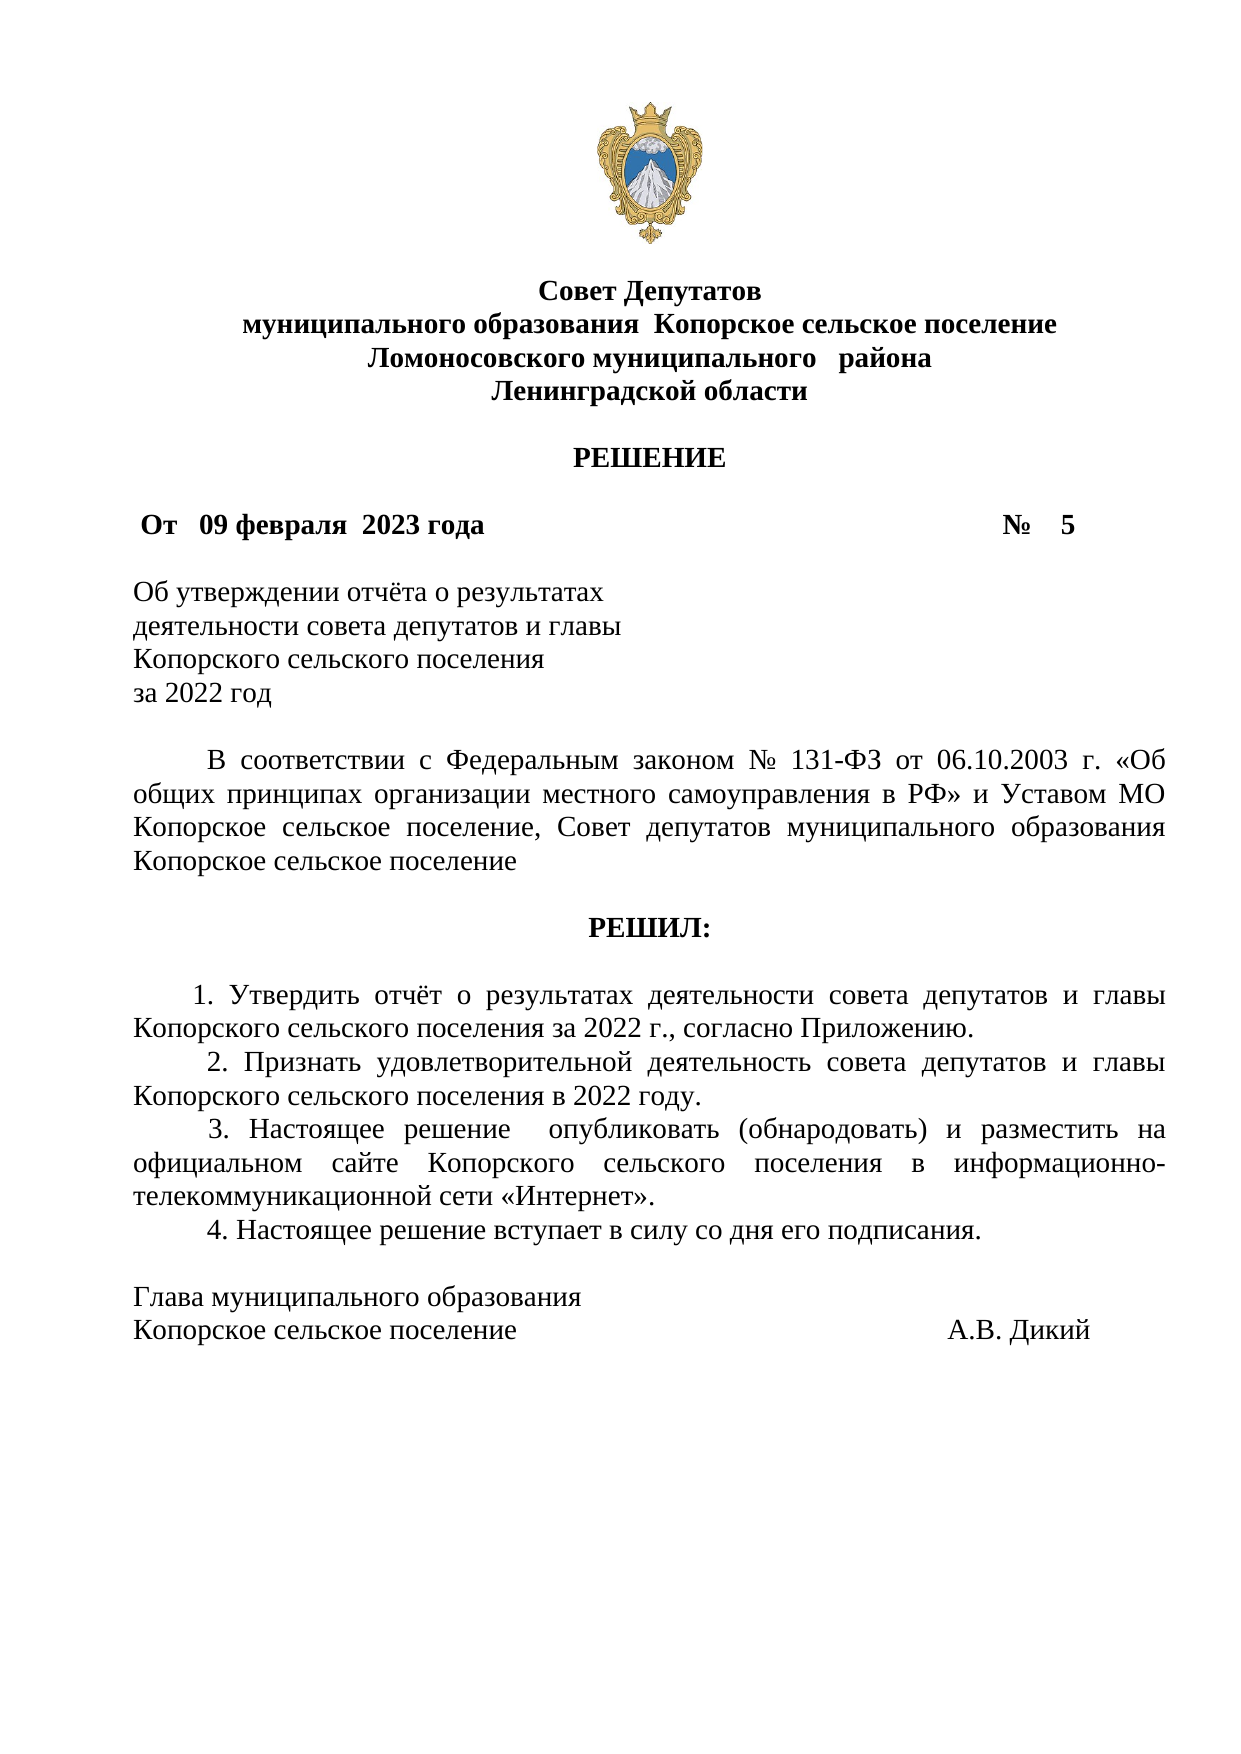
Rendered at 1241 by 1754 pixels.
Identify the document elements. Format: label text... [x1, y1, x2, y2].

text 2. Признать удовлетворительной деятельность совета депутатов и главы Копорского сельского поселения в 2022 году. [133, 1044, 1167, 1111]
text Копорское сельское поселение А.В. Дикий [133, 1312, 1167, 1346]
text Глава муниципального образования [133, 1279, 1167, 1312]
text Копорского сельского поселения [133, 642, 1167, 675]
text Совет Депутатов [133, 273, 1167, 306]
text В соответствии с Федеральным законом № 131-ФЗ от 06.10.2003 г. «Об общих принципах организации местного самоуправления в РФ» и Уставом МО Копорское сельское поселение, Совет депутатов муниципального образования Копорское сельское поселение [133, 742, 1167, 876]
text 4. Настоящее решение вступает в силу со дня его подписания. [133, 1212, 1167, 1245]
text за 2022 год [133, 675, 1167, 709]
text РЕШИЛ: [133, 910, 1167, 943]
text Ломоносовского муниципального района [133, 340, 1167, 373]
text Об утверждении отчёта о результатах [133, 574, 1167, 608]
text 3. Настоящее решение опубликовать (обнародовать) и разместить на официальном сайте Копорского сельского поселения в информационно-телекоммуникационной сети «Интернет». [133, 1111, 1167, 1212]
text От 09 февраля 2023 года № 5 [133, 507, 1167, 541]
text муниципального образования Копорское сельское поселение [133, 306, 1167, 340]
picture [597, 102, 703, 244]
text деятельности совета депутатов и главы [133, 608, 1167, 642]
text 1. Утвердить отчёт о результатах деятельности совета депутатов и главы Копорского сельского поселения за 2022 г., согласно Приложению. [133, 977, 1167, 1044]
text Ленинградской области [133, 373, 1167, 407]
text РЕШЕНИЕ [133, 440, 1167, 474]
